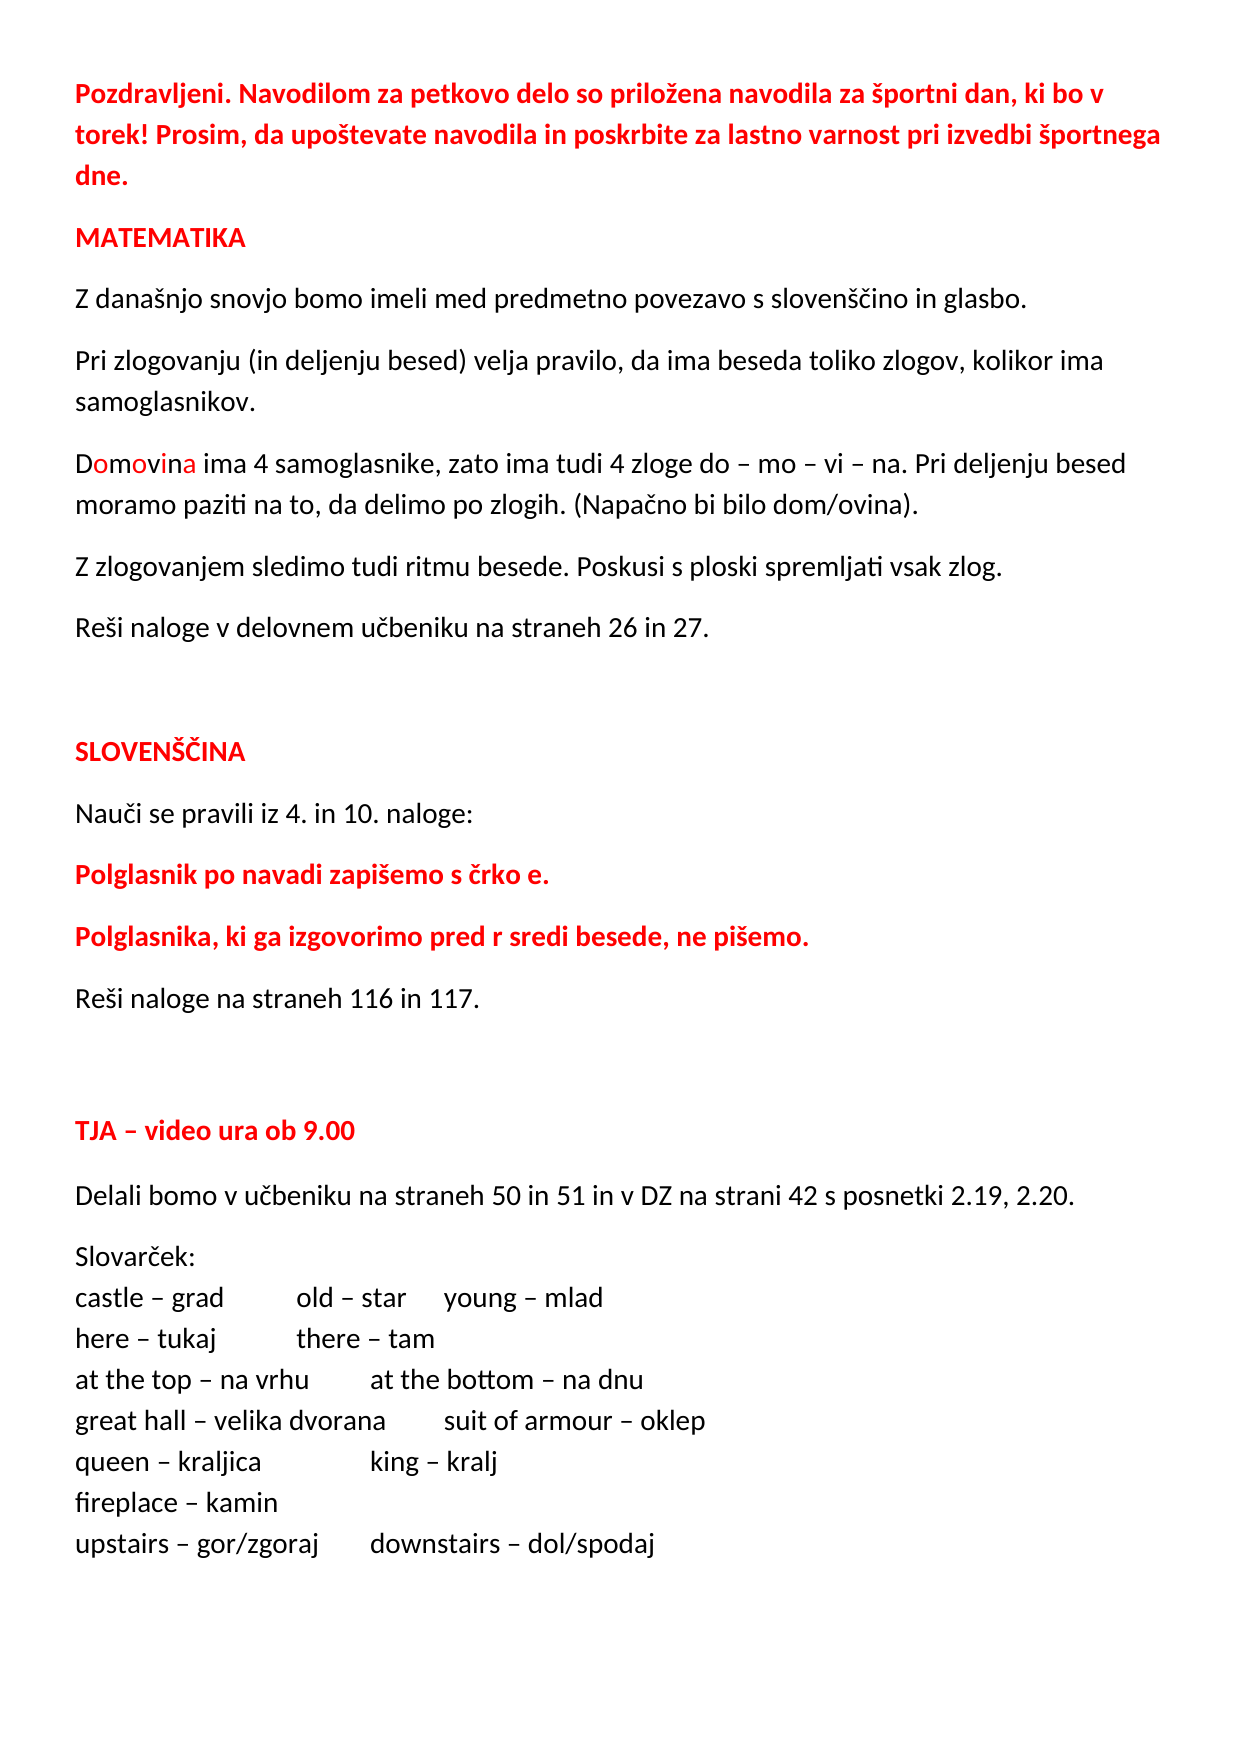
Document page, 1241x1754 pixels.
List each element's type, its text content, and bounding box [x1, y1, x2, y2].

text upstairs – gor/zgoraj downstairs – dol/spodaj [75, 1525, 1165, 1561]
text queen – kraljica king – kralj [75, 1443, 1165, 1479]
text great hall – velika dvorana suit of armour – oklep [75, 1402, 1165, 1438]
text at the top – na vrhu at the bottom – na dnu [75, 1361, 1165, 1397]
text castle – grad old – star young – mlad [75, 1279, 1165, 1315]
text Pri zlogovanju (in deljenju besed) velja pravilo, da ima beseda toliko zlogov, kolikor ima samoglasnikov. [75, 342, 1165, 419]
text here – tukaj there – tam [75, 1320, 1165, 1356]
text Z zlogovanjem sledimo tudi ritmu besede. Poskusi s ploski spremljati vsak zlog. [75, 548, 1165, 583]
text Z današnjo snovjo bomo imeli med predmetno povezavo s slovenščino in glasbo. [75, 280, 1165, 316]
text fireplace – kamin [75, 1484, 1165, 1520]
text SLOVENŠČINA [75, 733, 1165, 768]
text Polglasnika, ki ga izgovorimo pred r sredi besede, ne pišemo. [75, 918, 1165, 954]
text Domovina ima 4 samoglasnike, zato ima tudi 4 zloge do – mo – vi – na. Pri deljenju besed moramo paziti na to, da delimo po zlogih. (Napačno bi bilo dom/ovina). [75, 445, 1165, 521]
text Reši naloge na straneh 116 in 117. [75, 980, 1165, 1016]
text Polglasnik po navadi zapišemo s črko e. [75, 856, 1165, 892]
text Reši naloge v delovnem učbeniku na straneh 26 in 27. [75, 609, 1165, 645]
text Pozdravljeni. Navodilom za petkovo delo so priložena navodila za športni dan, ki bo v torek! Prosim, da upoštevate navodila in poskrbite za lastno varnost pri izvedbi športnega dne. [75, 75, 1165, 192]
text Delali bomo v učbeniku na straneh 50 in 51 in v DZ na strani 42 s posnetki 2.19, 2.20. [75, 1177, 1165, 1212]
text MATEMATIKA [75, 219, 1165, 254]
text Nauči se pravili iz 4. in 10. naloge: [75, 795, 1165, 830]
text Slovarček: [75, 1238, 1165, 1274]
text TJA – video ura ob 9.00 [75, 1112, 1165, 1147]
